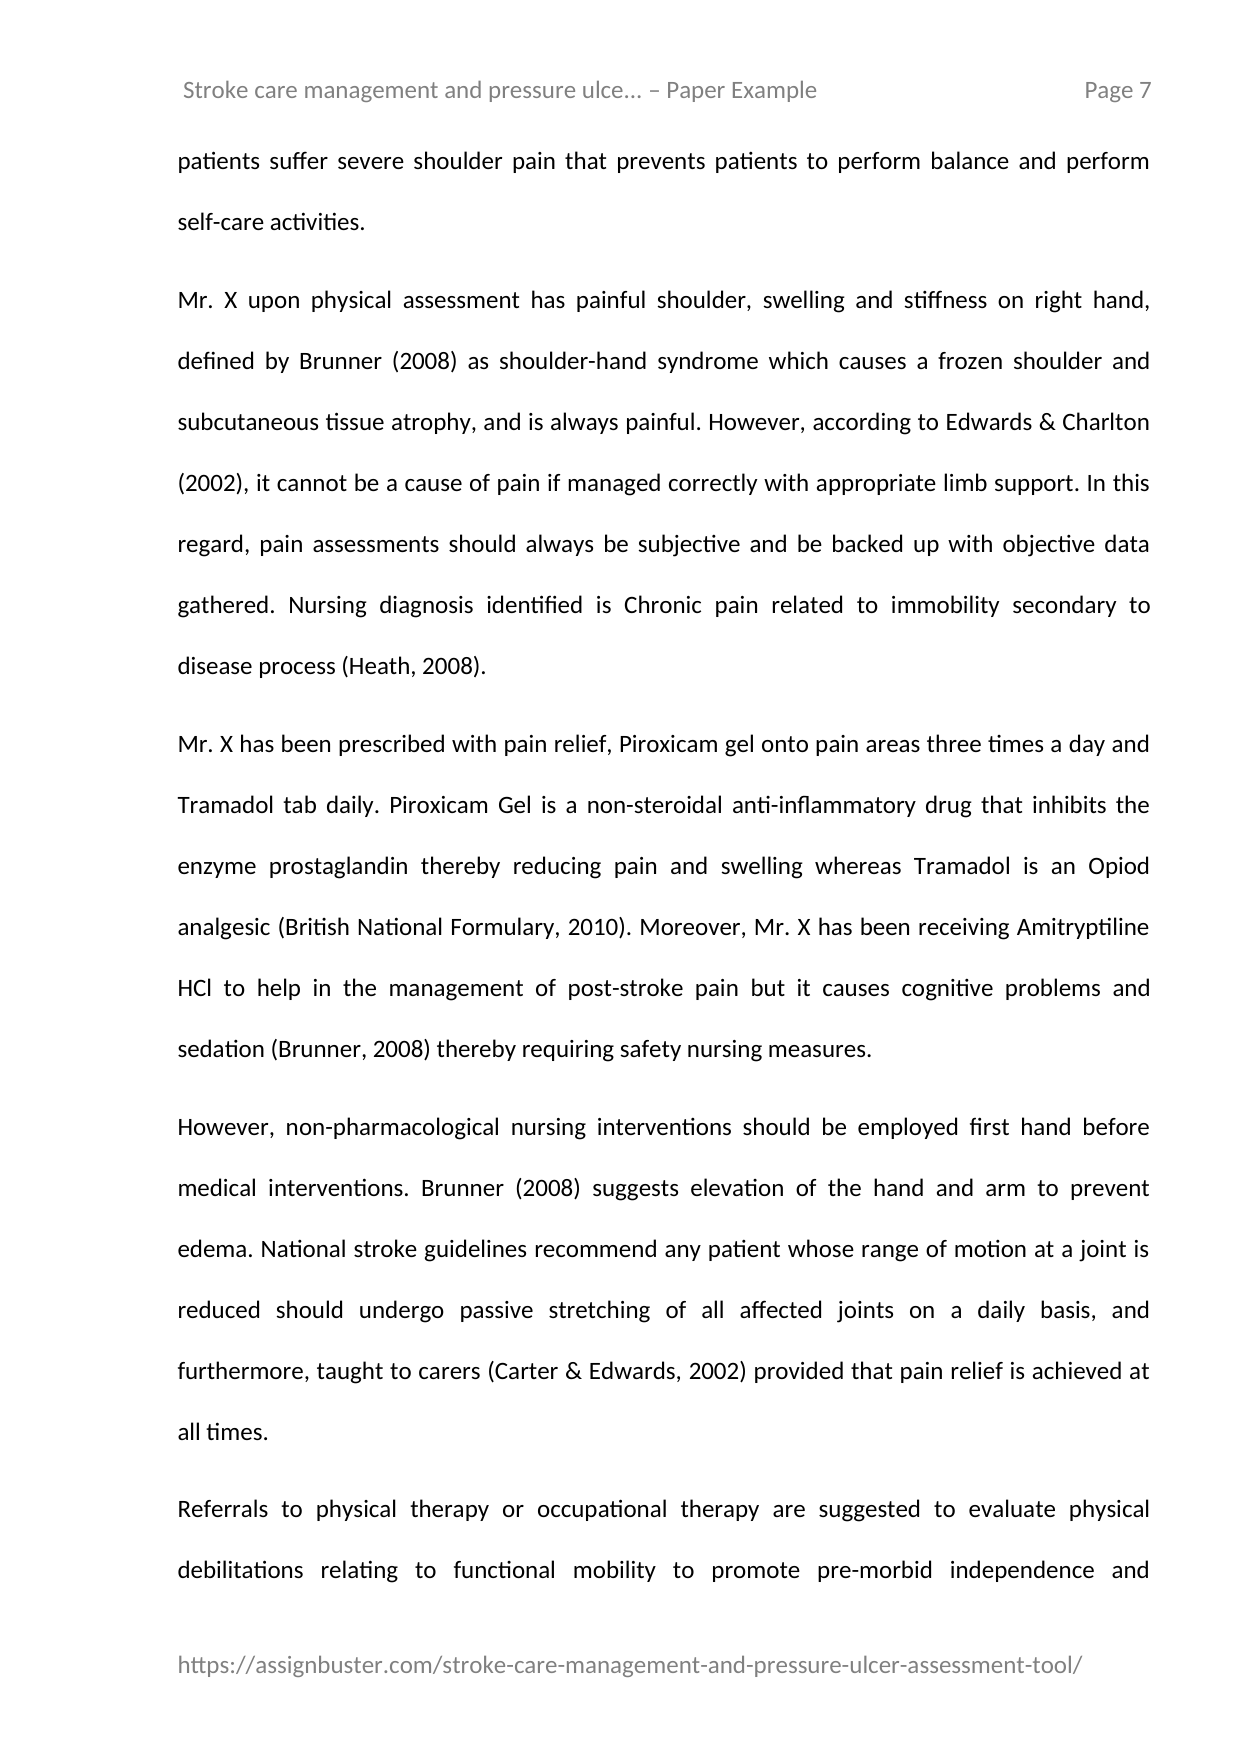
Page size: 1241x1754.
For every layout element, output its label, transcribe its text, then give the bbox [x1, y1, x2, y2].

text However, non-pharmacological nursing interventions should be employed first hand before medical interventions. Brunner (2008) suggests elevation of the hand and arm to prevent edema. National stroke guidelines recommend any patient whose range of motion at a joint is reduced should undergo passive stretching of all affected joints on a daily basis, and furthermore, taught to carers (Carter & Edwards, 2002) provided that pain relief is achieved at all times. [177, 1111, 1152, 1446]
text Mr. X has been prescribed with pain relief, Piroxicam gel onto pain areas three times a day and Tramadol tab daily. Piroxicam Gel is a non-steroidal anti-inflammatory drug that inhibits the enzyme prostaglandin thereby reducing pain and swelling whereas Tramadol is an Opiod analgesic (British National Formulary, 2010). Moreover, Mr. X has been receiving Amitryptiline HCl to help in the management of post-stroke pain but it causes cognitive problems and sedation (Brunner, 2008) thereby requiring safety nursing measures. [177, 728, 1152, 1063]
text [177, 1493, 1152, 1585]
text Mr. X upon physical assessment has painful shoulder, swelling and stiffness on right hand, defined by Brunner (2008) as shoulder-hand syndrome which causes a frozen shoulder and subcutaneous tissue atrophy, and is always painful. However, according to Edwards & Charlton (2002), it cannot be a cause of pain if managed correctly with appropriate limb support. In this regard, pain assessments should always be subjective and be backed up with objective data gathered. Nursing diagnosis identified is Chronic pain related to immobility secondary to disease process (Heath, 2008). [177, 284, 1152, 681]
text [177, 145, 1152, 237]
